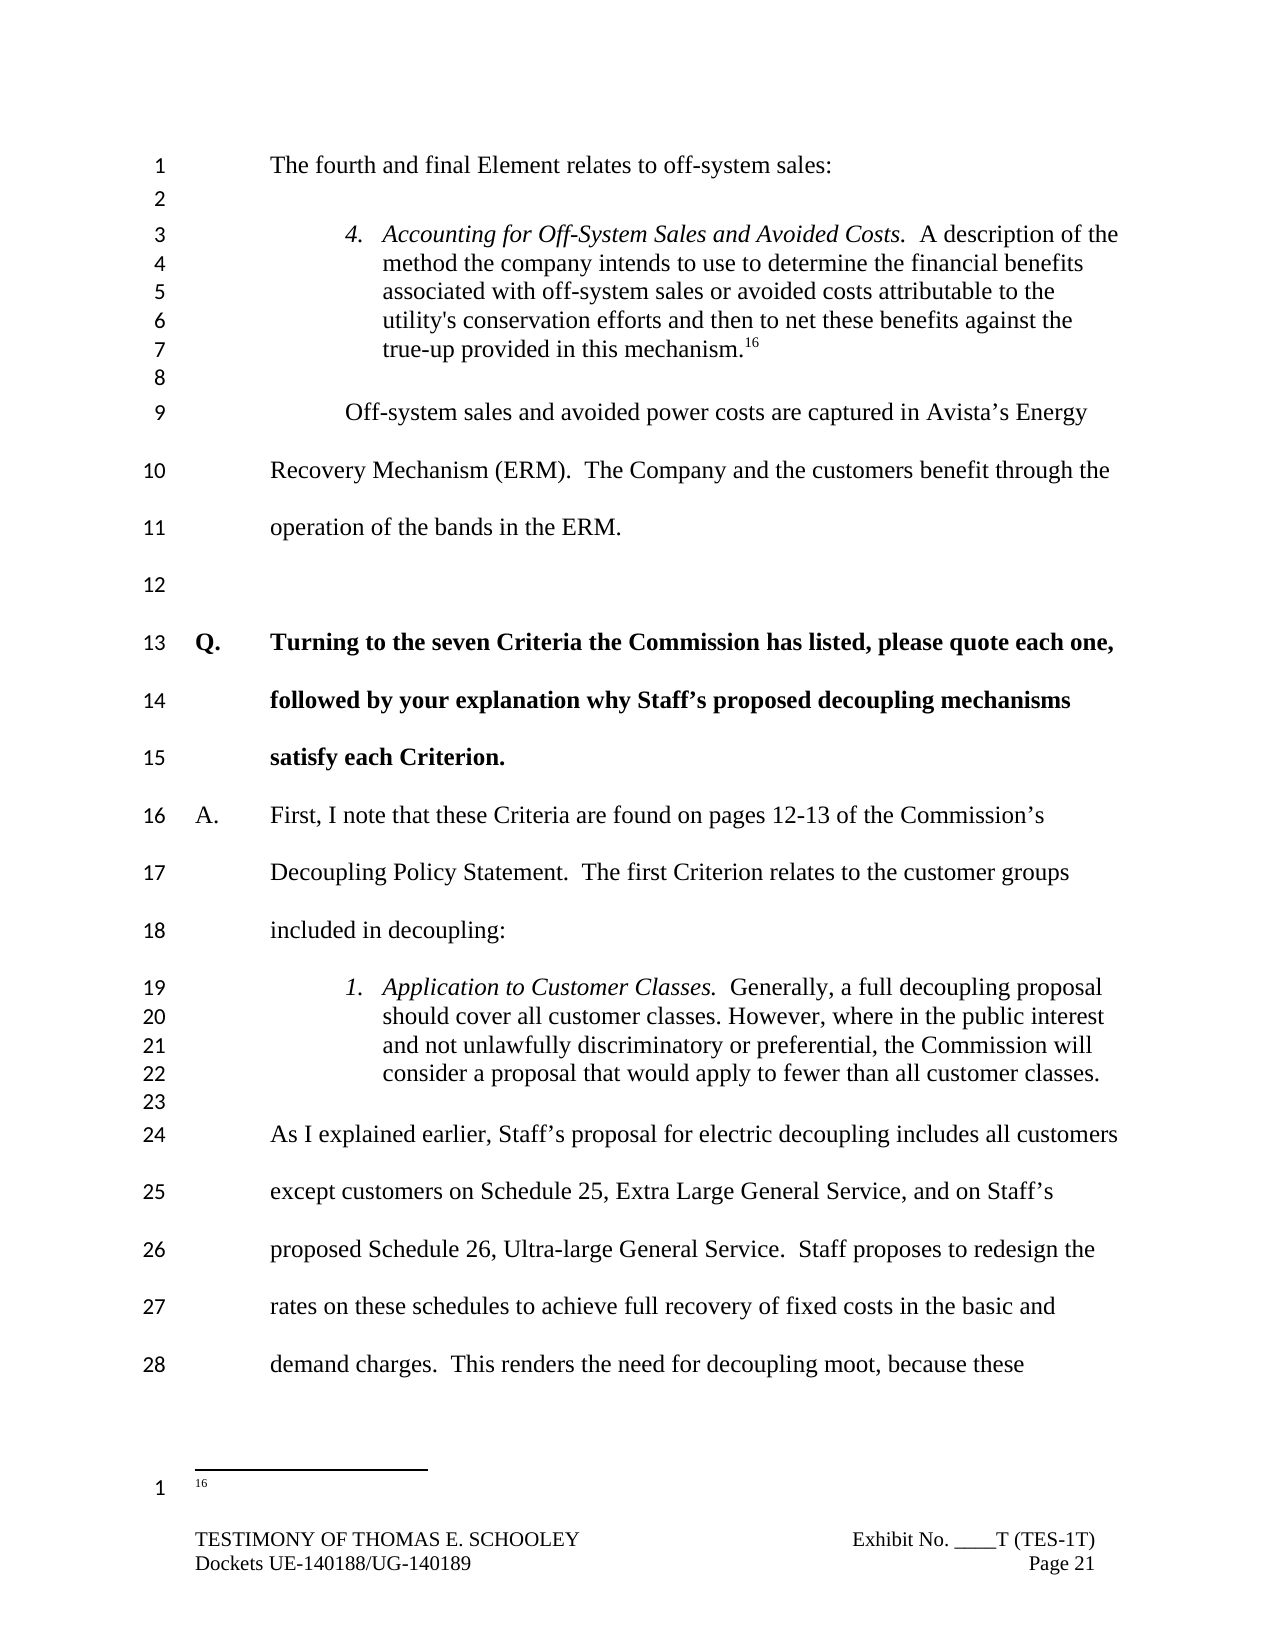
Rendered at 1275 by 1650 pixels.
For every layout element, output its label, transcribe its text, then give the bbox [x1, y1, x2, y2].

list The fourth and final Element relates to off-system sales: [270, 150, 1125, 179]
text A. First, I note that these Criteria are found on pages 12-13 of the Commission’s Decoupling Policy Statement. The first Criterion relates to the customer groups included in decoupling: [195, 800, 1125, 943]
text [195, 1119, 1125, 1377]
list Application to Customer Classes. Generally, a full decoupling proposal should cover all customer classes. However, where in the public interest and not unlawfully discriminatory or preferential, the Commission will consider a proposal that would apply to fewer than all customer classes. [345, 972, 1125, 1087]
list Accounting for Off-System Sales and Avoided Costs. A description of the method the company intends to use to determine the financial benefits associated with off-system sales or avoided costs attributable to the utility's conservation efforts and then to net these benefits against the true-up provided in this mechanism. [345, 219, 1125, 363]
text Off-system sales and avoided power costs are captured in Avista’s Energy Recovery Mechanism (ERM). The Company and the customers benefit through the operation of the bands in the ERM. [195, 397, 1125, 541]
text Q. Turning to the seven Criteria the Commission has listed, please quote each one, followed by your explanation why Staff’s proposed decoupling mechanisms satisfy each Criterion. [195, 627, 1125, 771]
